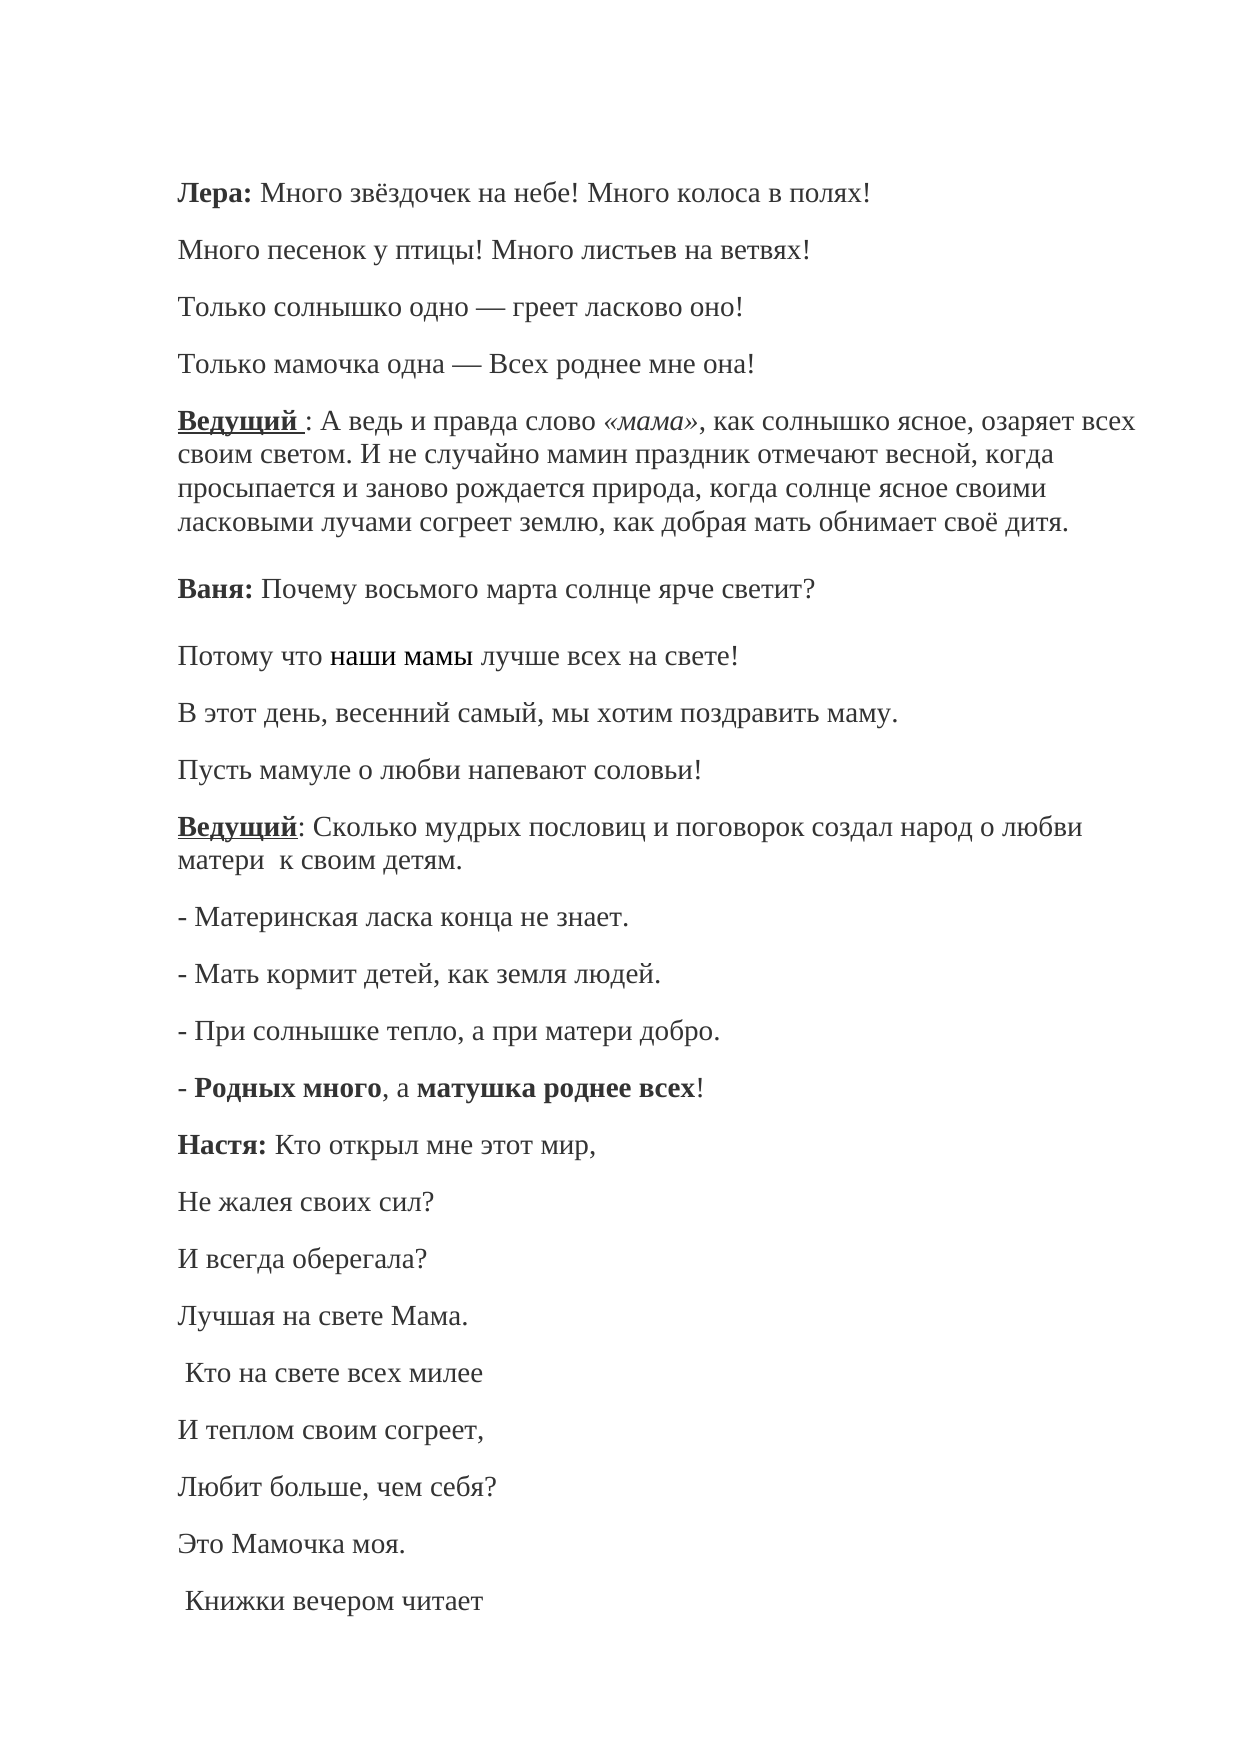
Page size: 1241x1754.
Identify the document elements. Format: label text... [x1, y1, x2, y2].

text - При солнышке тепло, а при матери добро. [177, 1013, 1152, 1047]
text В этот день, весенний самый, мы хотим поздравить маму. [177, 695, 1152, 728]
text Только мамочка одна — Всех роднее мне она! [177, 346, 1152, 379]
text Ваня: Почему восьмого марта солнце ярче светит? [177, 571, 1152, 604]
text Любит больше, чем себя? [177, 1469, 1152, 1503]
text - Родных много, а матушка роднее всех! [177, 1070, 1152, 1104]
text - Мать кормит детей, как земля людей. [177, 956, 1152, 990]
text Лера: Много звёздочек на небе! Много колоса в полях! [177, 175, 1152, 209]
text Потому что наши мамы лучше всех на свете! [177, 638, 1152, 671]
text Пусть мамуле о любви напевают соловьи! [177, 752, 1152, 785]
text И всегда оберегала? [177, 1241, 1152, 1275]
text Это Мамочка моя. [177, 1526, 1152, 1559]
text Лучшая на свете Мама. [177, 1298, 1152, 1332]
text Кто на свете всех милее [177, 1355, 1152, 1389]
text Книжки вечером читает [177, 1583, 1152, 1617]
text Ведущий: Сколько мудрых пословиц и поговорок создал народ о любви матери к своим детям. [177, 809, 1152, 876]
text И теплом своим согреет, [177, 1412, 1152, 1446]
text Не жалея своих сил? [177, 1184, 1152, 1218]
text - Материнская ласка конца не знает. [177, 899, 1152, 933]
text Только солнышко одно — греет ласково оно! [177, 289, 1152, 323]
text Ведущий : А ведь и правда слово «мама», как солнышко ясное, озаряет всех своим светом. И не случайно мамин праздник отмечают весной, когда просыпается и заново рождается природа, когда солнце ясное своими ласковыми лучами согреет землю, как добрая мать обнимает своё дитя. [177, 403, 1152, 537]
text Много песенок у птицы! Много листьев на ветвях! [177, 232, 1152, 266]
text Настя: Кто открыл мне этот мир, [177, 1127, 1152, 1161]
